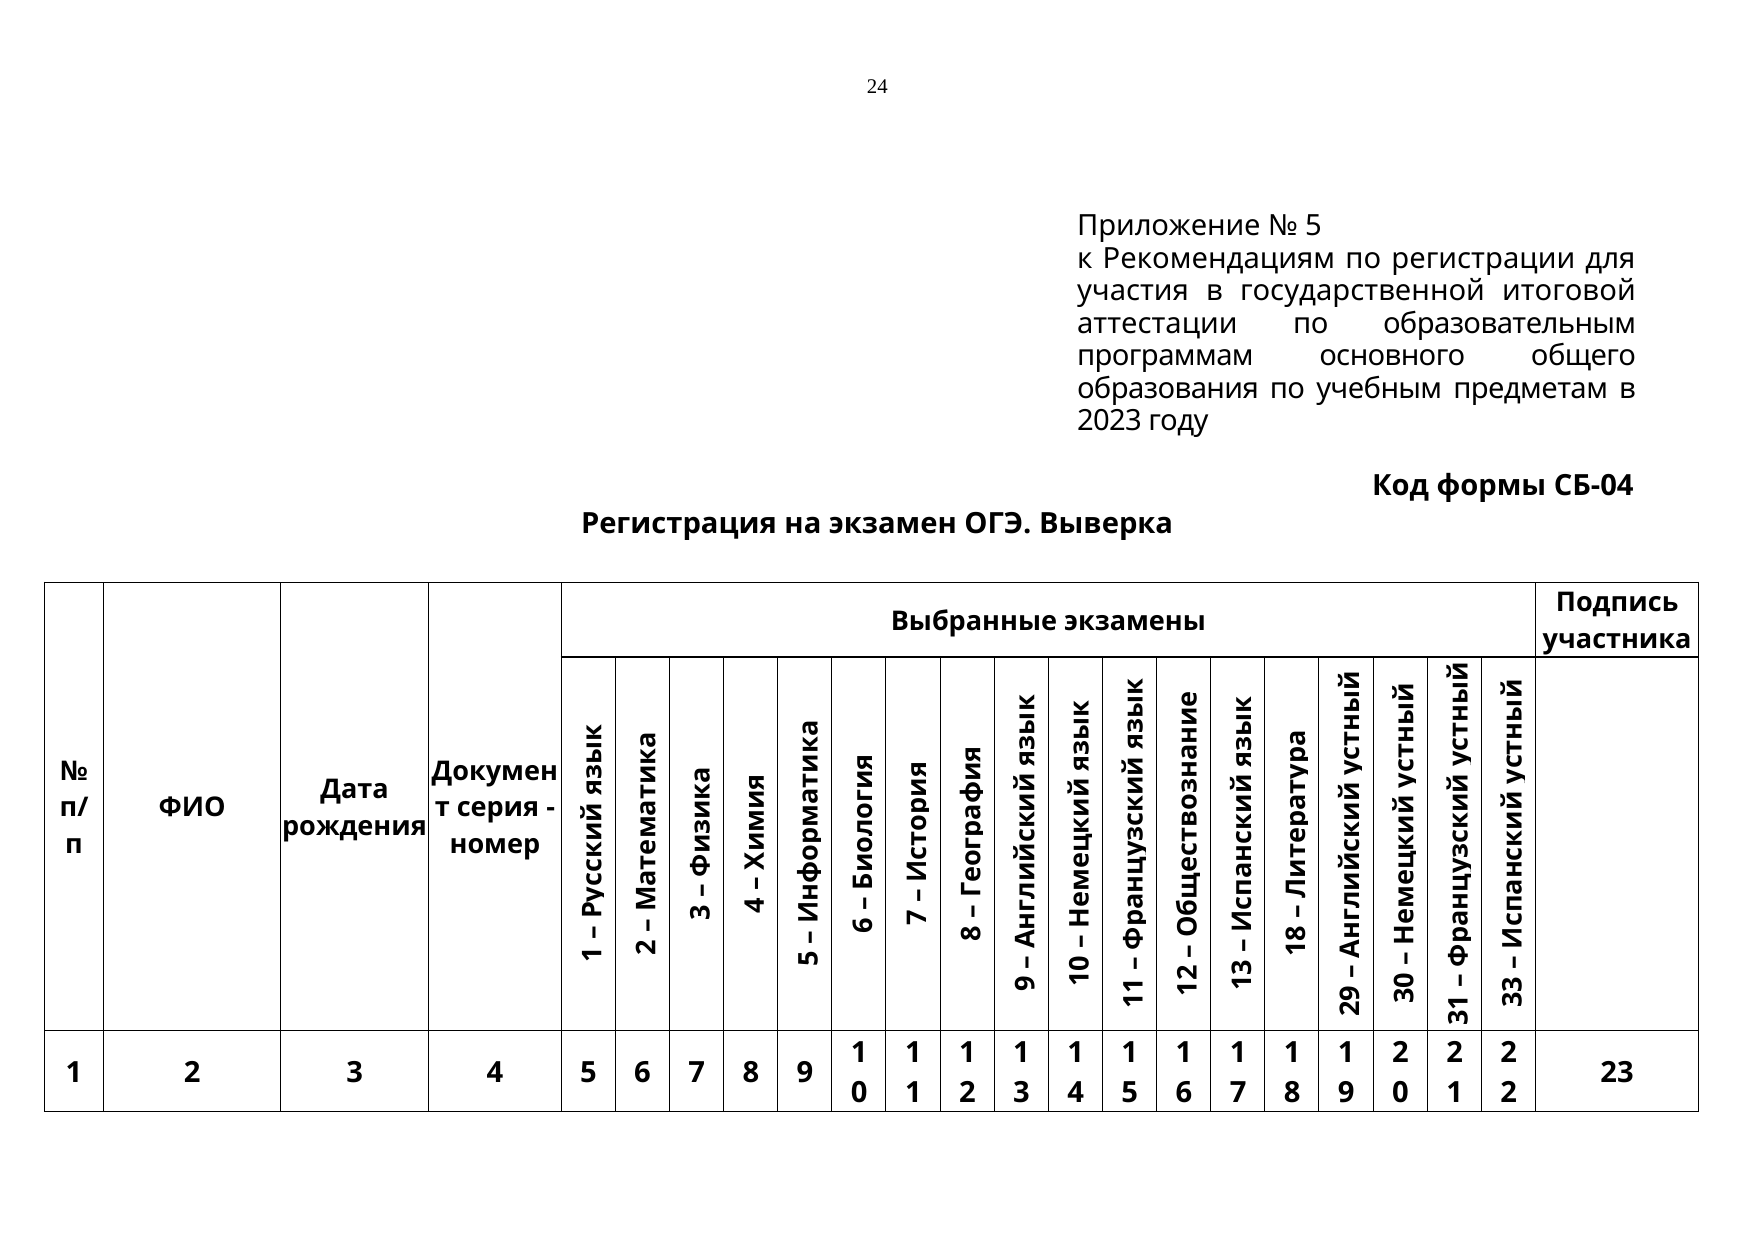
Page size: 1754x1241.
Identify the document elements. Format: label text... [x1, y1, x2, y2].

table_cell 5 – Информатика [778, 658, 831, 1030]
table_cell 11 – Французский язык [1103, 658, 1156, 1030]
table_cell 7 [670, 1031, 723, 1111]
table_cell 13 [995, 1031, 1048, 1111]
table_cell 7 – История [886, 658, 940, 1030]
table_cell 15 [1103, 1031, 1156, 1111]
table_header ФИО [104, 583, 280, 1030]
table_header Выбранные экзамены [562, 583, 1535, 656]
table_cell 21 [1428, 1031, 1481, 1111]
table_cell 8 – География [941, 658, 994, 1030]
table_cell 18 – Литература [1265, 658, 1318, 1030]
table_cell 1 – Русский язык [562, 658, 615, 1030]
table_cell 6 [616, 1031, 669, 1111]
table_cell 18 [1265, 1031, 1318, 1111]
table_cell 17 [1211, 1031, 1264, 1111]
table_cell 12 – Обществознание [1157, 658, 1210, 1030]
table_cell 6 – Биология [832, 658, 885, 1030]
table_cell 31 – Французский устный [1428, 658, 1481, 1030]
table_cell 29 – Английский устный [1319, 658, 1373, 1030]
table_cell 1 [45, 1031, 103, 1111]
table_header Дата рождения [281, 583, 428, 1030]
table_cell 13 – Испанский язык [1211, 658, 1264, 1030]
table_cell 16 [1157, 1031, 1210, 1111]
table_cell 9 [778, 1031, 831, 1111]
table_cell 20 [1374, 1031, 1427, 1111]
table_cell 2 – Математика [616, 658, 669, 1030]
table_cell 8 [724, 1031, 777, 1111]
table_cell 3 [281, 1031, 428, 1111]
table_cell 2 [104, 1031, 280, 1111]
text Приложение № 5 [1077, 210, 1636, 242]
table_cell 4 [429, 1031, 561, 1111]
table_header Подпись участника [1536, 583, 1698, 656]
table_cell 19 [1319, 1031, 1373, 1111]
table_cell [1536, 658, 1698, 1030]
text к Рекомендациям по регистрации для участия в государственной итоговой аттестации по образовательным программам основного общего образования по учебным предметам в 2023 году [1077, 242, 1636, 437]
table_cell 4 – Химия [724, 658, 777, 1030]
table_cell 30 – Немецкий устный [1374, 658, 1427, 1030]
table_cell 12 [941, 1031, 994, 1111]
table_cell 22 [1482, 1031, 1535, 1111]
table_cell 10 [832, 1031, 885, 1111]
table_cell 3 – Физика [670, 658, 723, 1030]
table_cell 5 [562, 1031, 615, 1111]
text Код формы СБ-04 [1372, 470, 1636, 502]
table_cell 9 – Английский язык [995, 658, 1048, 1030]
text Регистрация на экзамен ОГЭ. Выверка [118, 502, 1636, 542]
table_header № п/п [45, 583, 103, 1030]
table_cell 33 – Испанский устный [1482, 658, 1535, 1030]
table_cell 14 [1049, 1031, 1102, 1111]
table_cell 10 – Немецкий язык [1049, 658, 1102, 1030]
table_cell 23 [1536, 1031, 1698, 1111]
table_cell 11 [886, 1031, 940, 1111]
table_header Документ серия -номер [429, 583, 561, 1030]
